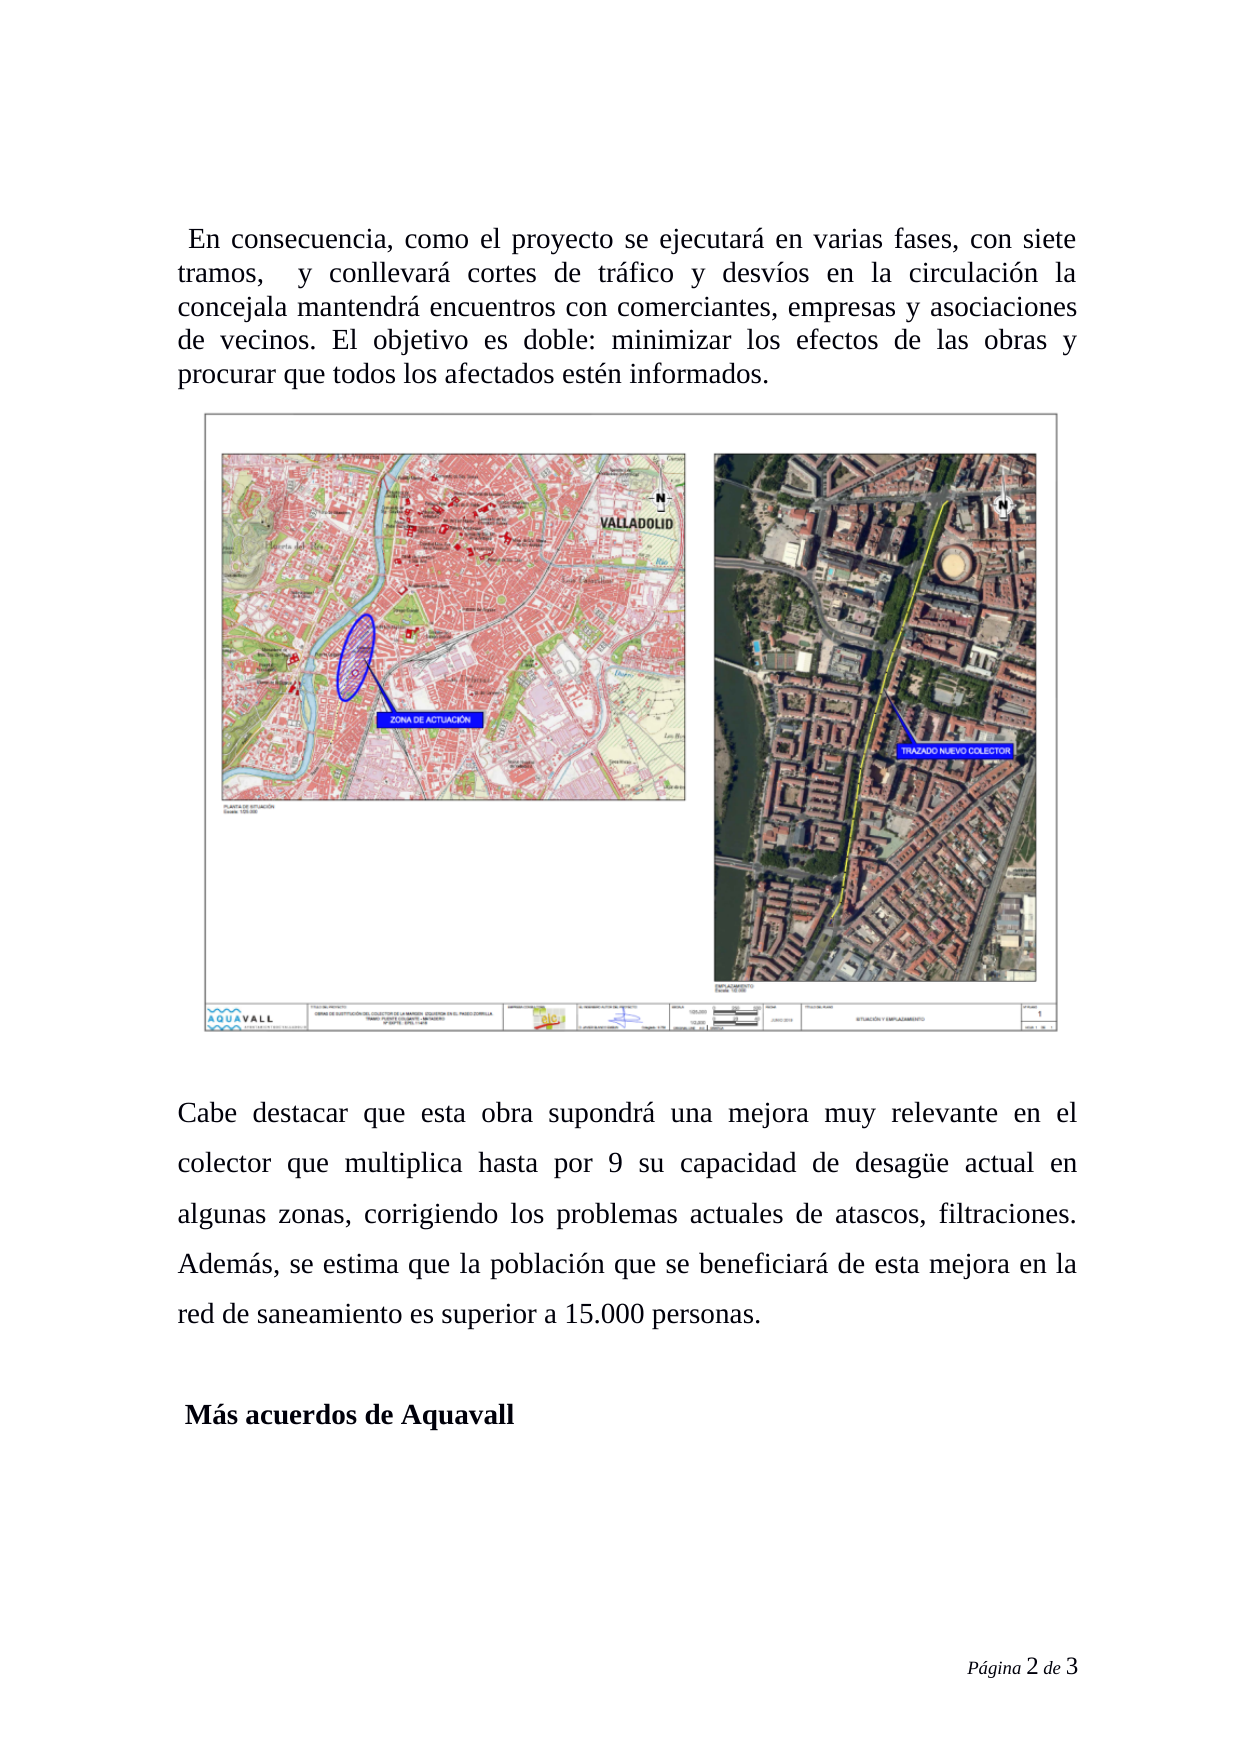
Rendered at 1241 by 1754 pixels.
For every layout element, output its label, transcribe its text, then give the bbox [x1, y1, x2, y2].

text Cabe destacar que esta obra supondrá una mejora muy relevante en el colector que multiplica hasta por 9 su capacidad de desagüe actual en algunas zonas, corrigiendo los problemas actuales de atascos, filtraciones. Además, se estima que la población que se beneficiará de esta mejora en la red de saneamiento es superior a 15.000 personas. [177, 1095, 1078, 1330]
text En consecuencia, como el proyecto se ejecutará en varias fases, con siete tramos, y conllevará cortes de tráfico y desvíos en la circulación la concejala mantendrá encuentros con comerciantes, empresas y asociaciones de vecinos. El objetivo es doble: minimizar los efectos de las obras y procurar que todos los afectados estén informados. [177, 222, 1078, 389]
picture [177, 406, 1063, 1036]
text Más acuerdos de Aquavall [177, 1397, 1078, 1431]
